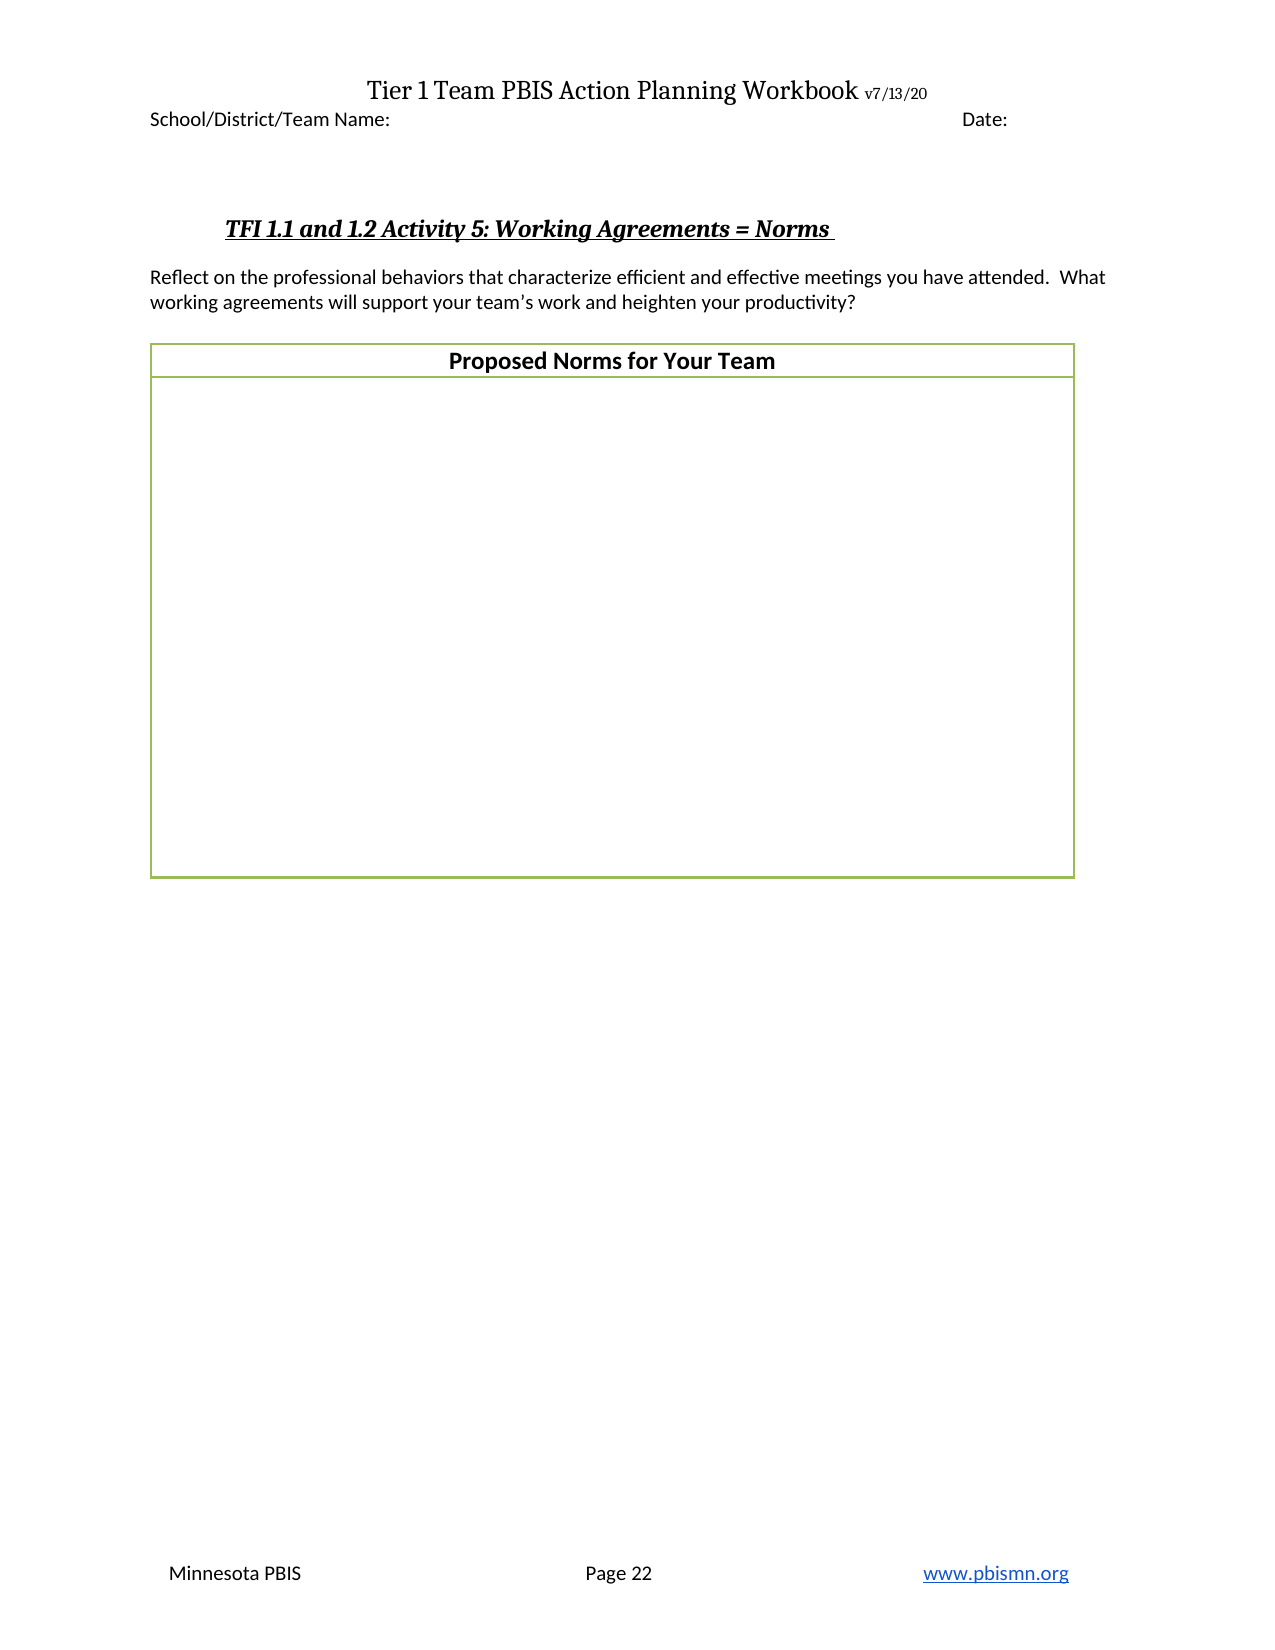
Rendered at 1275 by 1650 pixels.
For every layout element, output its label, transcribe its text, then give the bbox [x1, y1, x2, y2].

table_cell [152, 378, 1073, 876]
text Reflect on the professional behaviors that characterize efficient and effective meetings you have attended. What working agreements will support your team’s work and heighten your productivity? [150, 264, 1125, 315]
table_header Proposed Norms for Your Team [152, 345, 1073, 376]
subtitle TFI 1.1 and 1.2 Activity 5: Working Agreements = Norms [225, 214, 1125, 243]
